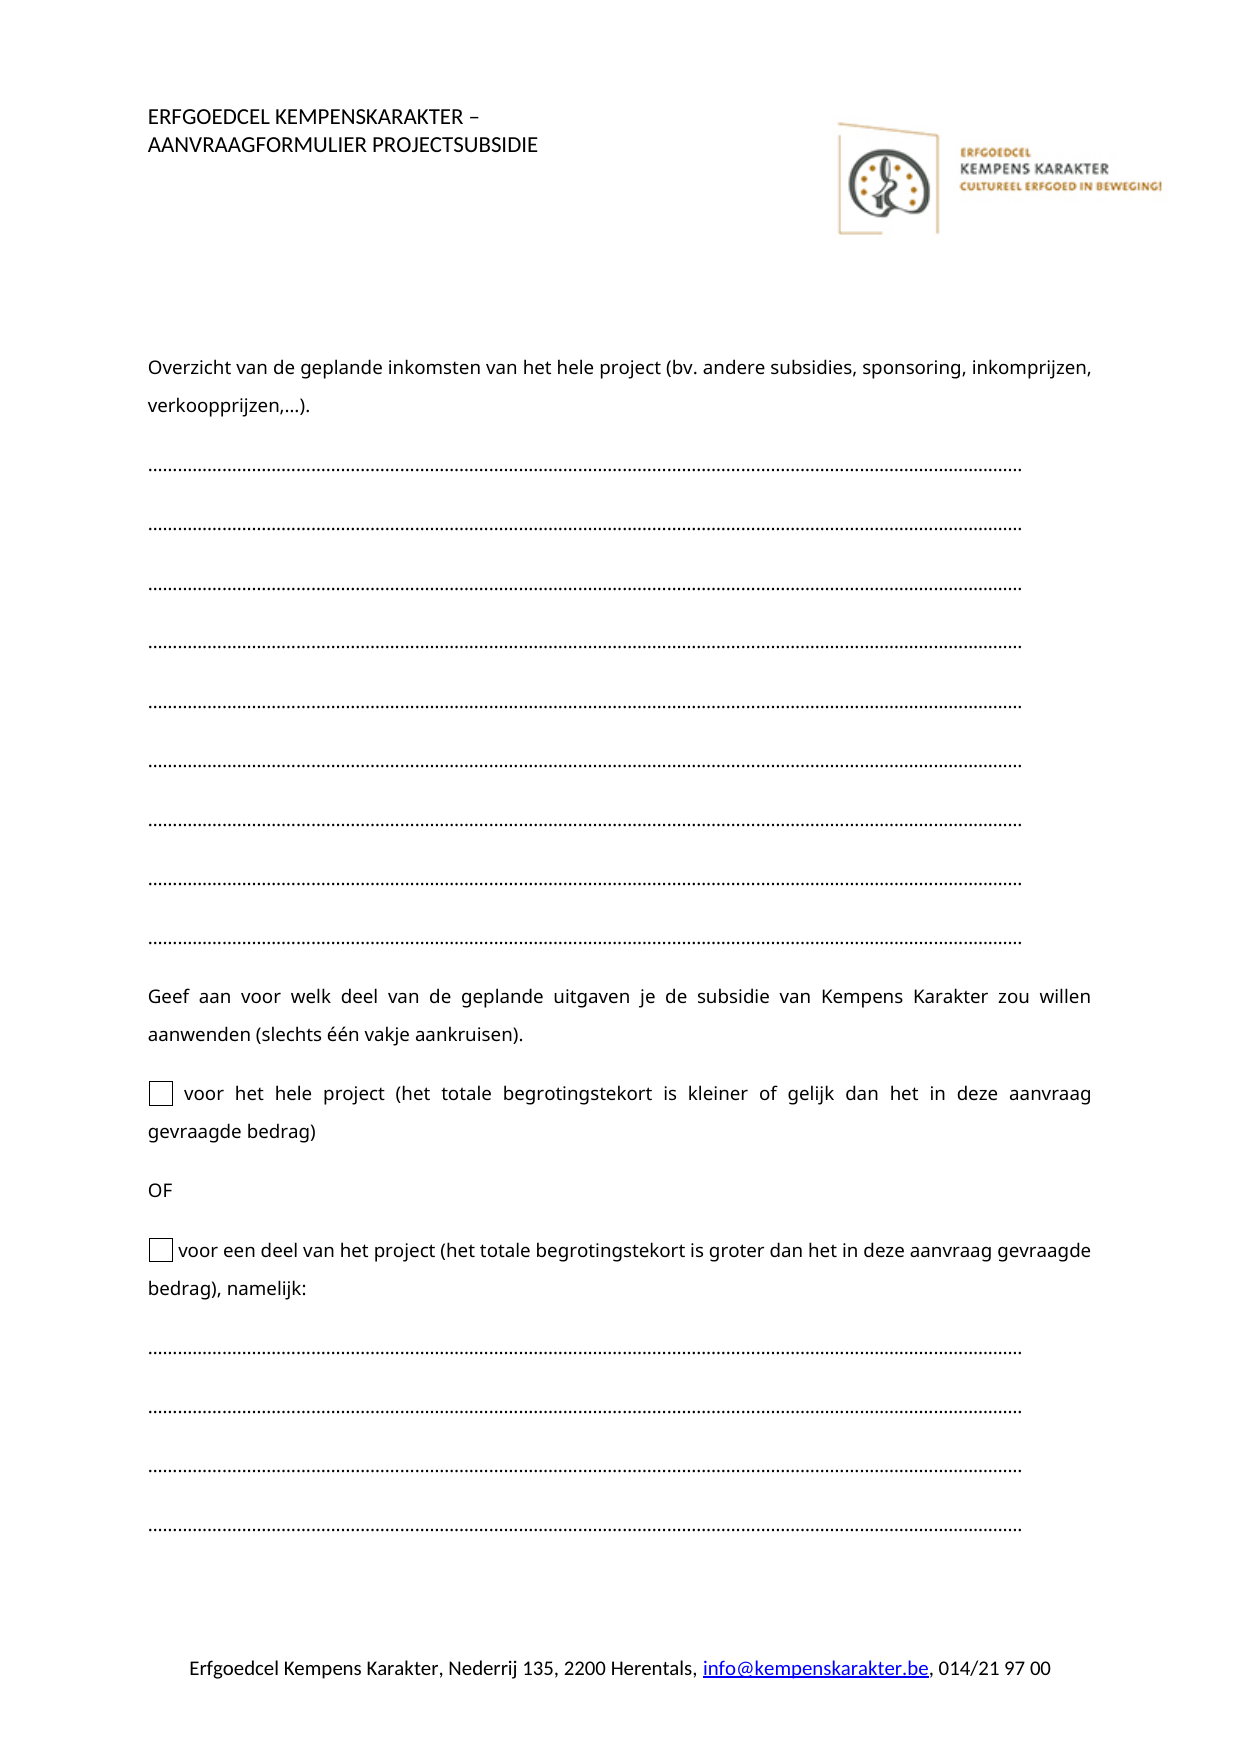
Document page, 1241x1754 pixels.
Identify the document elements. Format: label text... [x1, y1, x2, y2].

text voor een deel van het project (het totale begrotingstekort is groter dan het in deze aanvraag gevraagde bedrag), namelijk: [148, 1237, 1093, 1301]
text …………………………………………………………………………………………………………………………………………………………… [148, 865, 1093, 891]
text …………………………………………………………………………………………………………………………………………………………… [148, 747, 1093, 772]
text OF [148, 1178, 1093, 1203]
text …………………………………………………………………………………………………………………………………………………………… [148, 688, 1093, 713]
text Geef aan voor welk deel van de geplande uitgaven je de subsidie van Kempens Karakter zou willen aanwenden (slechts één vakje aankruisen). [148, 983, 1093, 1047]
text …………………………………………………………………………………………………………………………………………………………… [148, 1393, 1093, 1419]
picture [805, 103, 1196, 257]
text …………………………………………………………………………………………………………………………………………………………… [148, 629, 1093, 654]
text …………………………………………………………………………………………………………………………………………………………… [148, 452, 1093, 477]
text Overzicht van de geplande inkomsten van het hele project (bv. andere subsidies, sponsoring, inkomprijzen, verkoopprijzen,…). [148, 354, 1093, 418]
text …………………………………………………………………………………………………………………………………………………………… [148, 570, 1093, 595]
text …………………………………………………………………………………………………………………………………………………………… [148, 1511, 1093, 1537]
text …………………………………………………………………………………………………………………………………………………………… [148, 1334, 1093, 1360]
text …………………………………………………………………………………………………………………………………………………………… [148, 511, 1093, 536]
text voor het hele project (het totale begrotingstekort is kleiner of gelijk dan het in deze aanvraag gevraagde bedrag) [148, 1081, 1093, 1144]
text …………………………………………………………………………………………………………………………………………………………… [148, 806, 1093, 832]
text …………………………………………………………………………………………………………………………………………………………… [148, 924, 1093, 950]
text …………………………………………………………………………………………………………………………………………………………… [148, 1452, 1093, 1478]
